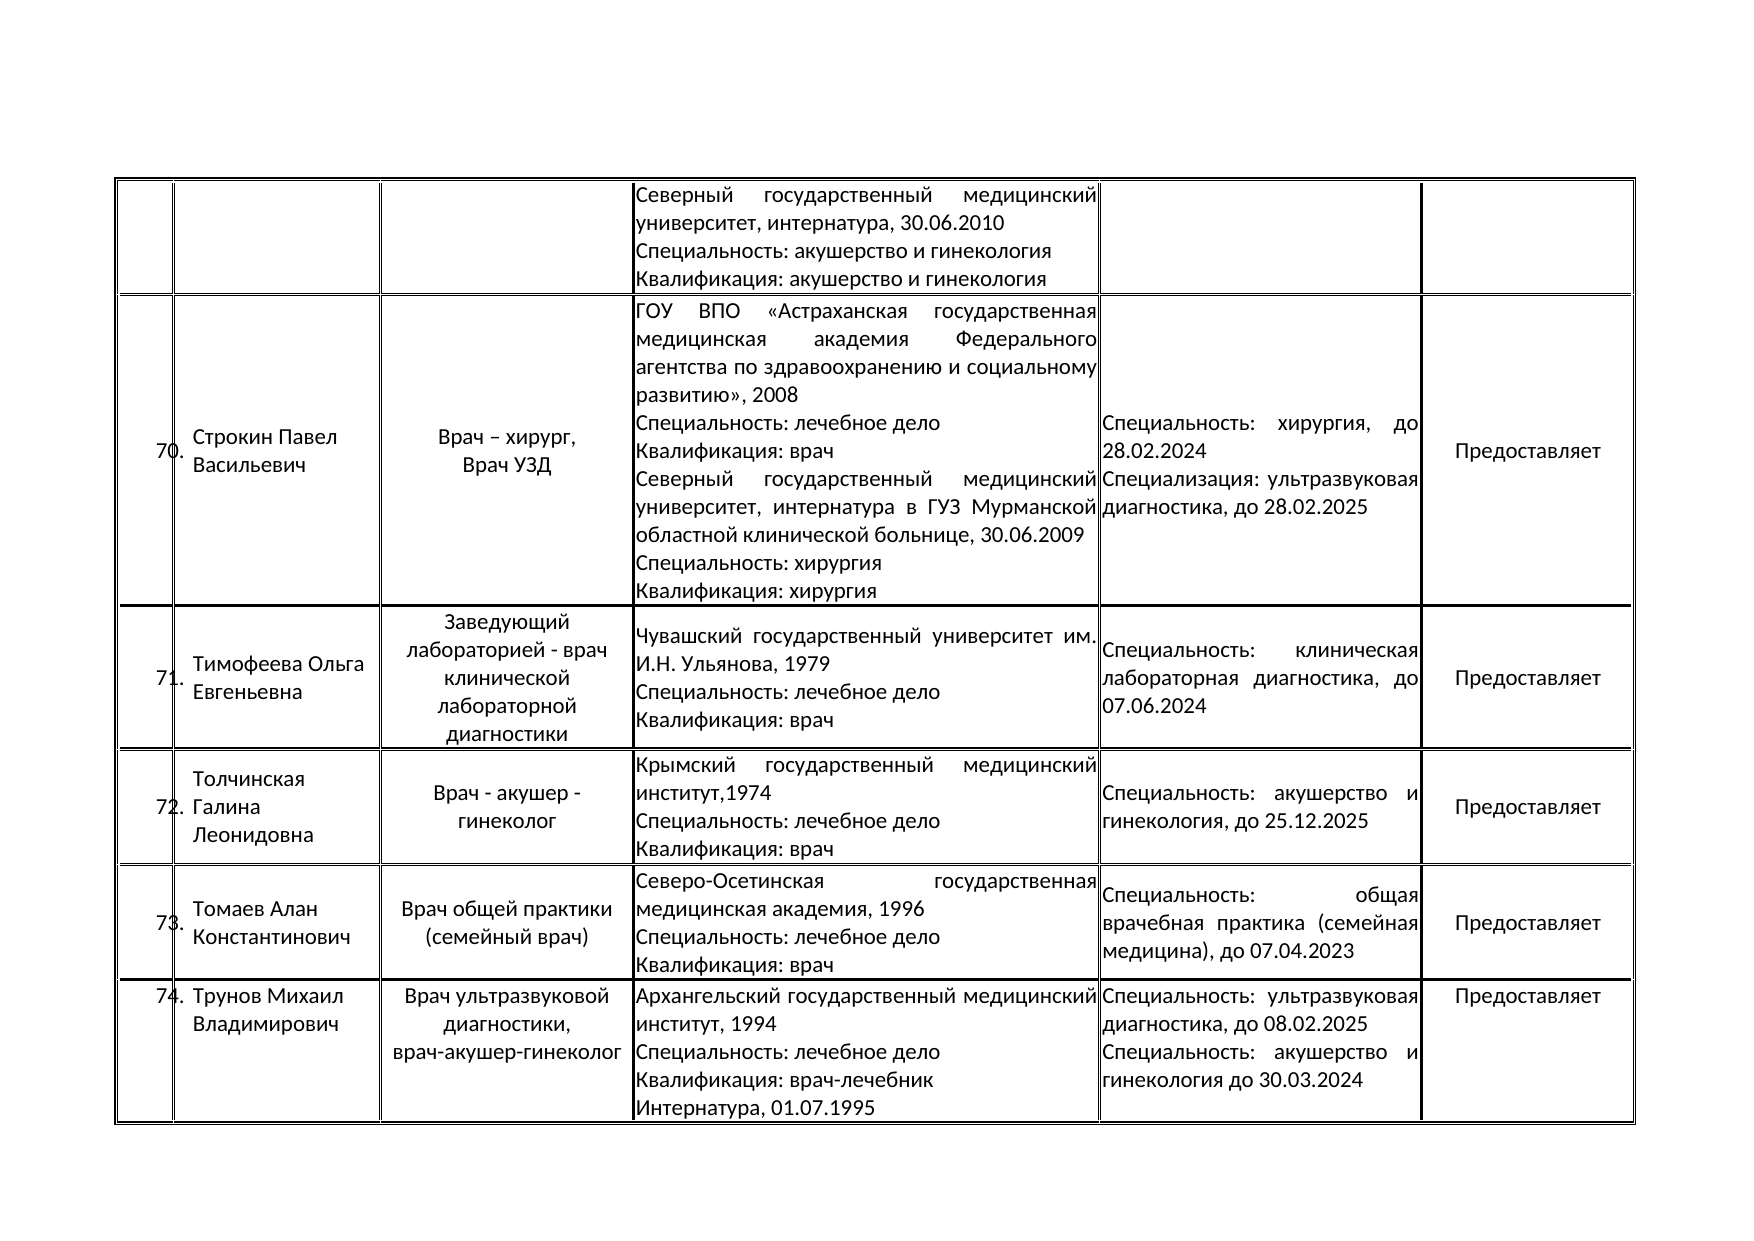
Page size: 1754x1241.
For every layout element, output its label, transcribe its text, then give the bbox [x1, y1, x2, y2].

table_cell Предоставляет [1423, 604, 1633, 747]
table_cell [1100, 981, 1421, 1121]
table_cell Врач общей практики (семейный врач) [382, 866, 632, 978]
table_cell Врач – хирург, Врач УЗД [382, 296, 632, 604]
table_cell Предоставляет [1423, 747, 1633, 863]
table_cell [174, 981, 381, 1121]
table_cell Специальность: общая врачебная практика (семейная медицина), до 07.04.2023 [1101, 866, 1420, 978]
table_cell Северо-Осетинская государственная медицинская академия, 1996 Специальность: лечебное дело Квалификация: врач [635, 866, 1098, 978]
table_cell Специальность: акушерство и гинекология, до 25.12.2025 [1101, 751, 1420, 863]
table_cell Крымский государственный медицинский институт,1974 Специальность: лечебное дело Квалификация: врач [635, 751, 1098, 863]
table_cell Строкин Павел Васильевич [175, 296, 379, 604]
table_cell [633, 181, 1100, 292]
table_cell Предоставляет [1421, 978, 1634, 1121]
table_cell Заведующий лабораторией - врач клинической лабораторной диагностики [382, 607, 632, 747]
table_cell Толчинская Галина Леонидовна [175, 751, 379, 863]
table_cell Чувашский государственный университет им. И.Н. Ульянова, 1979 Специальность: лечебное дело Квалификация: врач [635, 607, 1098, 747]
table_cell Предоставляет [1423, 293, 1633, 604]
table_cell [118, 747, 172, 863]
table_cell Специальность: хирургия, до 28.02.2024 Специализация: ультразвуковая диагностика, до 28.02.2025 [1101, 296, 1420, 604]
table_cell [381, 181, 633, 292]
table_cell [1100, 181, 1421, 292]
table_cell Тимофеева Ольга Евгеньевна [175, 607, 379, 747]
table_cell [116, 978, 174, 1121]
table_cell Предоставляет [1421, 181, 1633, 292]
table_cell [633, 981, 1100, 1121]
table_cell Предоставляет [1421, 863, 1634, 978]
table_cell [174, 181, 381, 292]
table_cell Специальность: клиническая лабораторная диагностика, до 07.06.2024 [1101, 607, 1420, 747]
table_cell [381, 981, 633, 1121]
table_cell Врач - акушер - гинеколог [382, 751, 632, 863]
table_cell ГОУ ВПО «Астраханская государственная медицинская академия Федерального агентства по здравоохранению и социальному развитию», 2008 Специальность: лечебное дело Квалификация: врач Северный государственный медицинский университет, интернатура в ГУЗ Мурманской областной клинической больнице, 30.06.2009 Специальность: хирургия Квалификация: хирургия [635, 296, 1098, 604]
table_cell [116, 863, 174, 978]
table_cell [118, 293, 172, 604]
table_cell [118, 604, 172, 747]
table_cell Томаев Алан Константинович [175, 866, 379, 978]
table_cell [118, 181, 174, 292]
